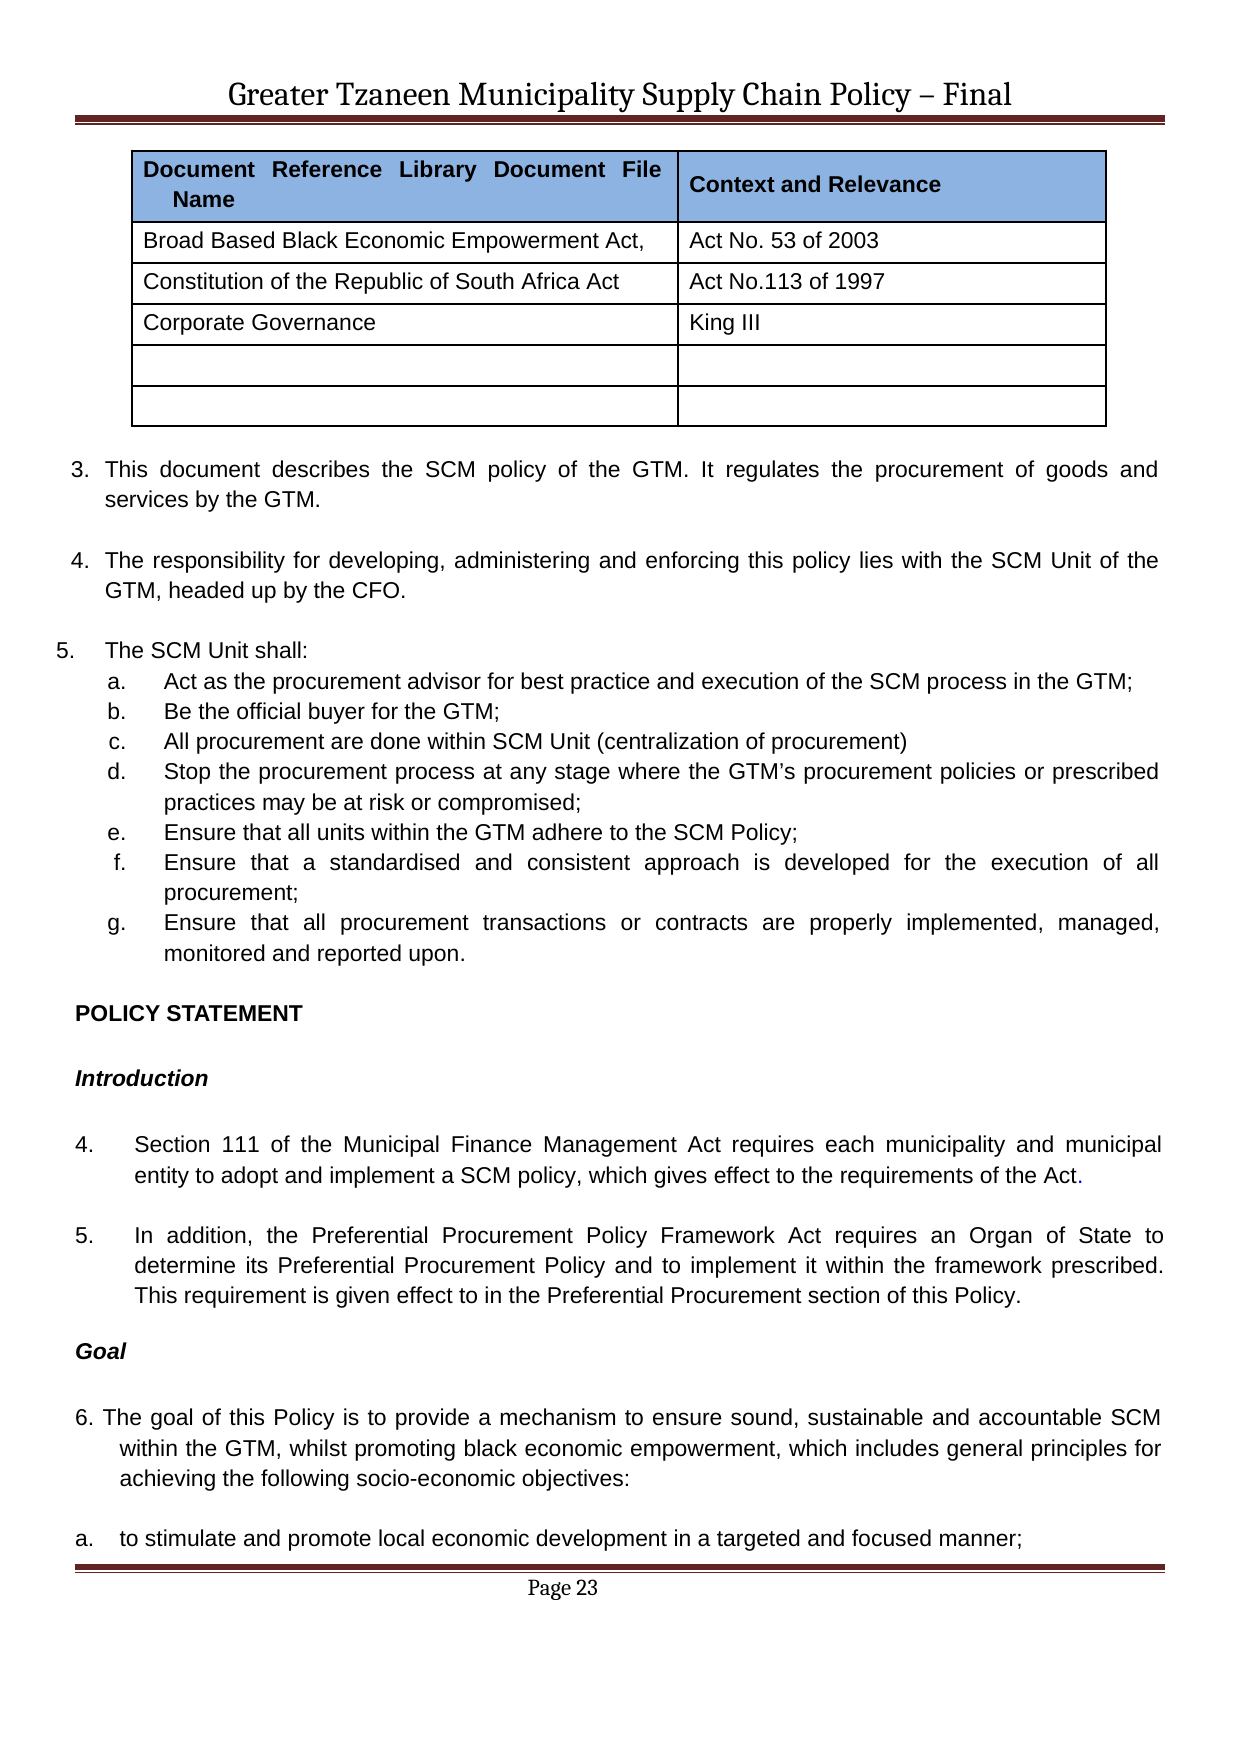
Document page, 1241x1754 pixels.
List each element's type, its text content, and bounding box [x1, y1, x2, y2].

table_header Document Reference Library Document File Name [133, 152, 677, 221]
list Stop the procurement process at any stage where the GTM’s procurement policies or prescribed practices may be at risk or compromised; [126, 758, 1160, 815]
list Be the official buyer for the GTM; [126, 698, 1160, 724]
list Act as the procurement advisor for best practice and execution of the SCM process in the GTM; [126, 668, 1160, 694]
text 4. Section 111 of the Municipal Finance Management Act requires each municipality and municipal entity to adopt and implement a SCM policy, which gives effect to the requirements of the Act. [75, 1131, 1163, 1188]
table_cell Broad Based Black Economic Empowerment Act, [133, 223, 677, 262]
table_cell Act No.113 of 1997 [679, 264, 1105, 303]
table_cell [679, 346, 1105, 384]
table_cell [133, 387, 677, 425]
text 6. The goal of this Policy is to provide a mechanism to ensure sound, sustainable and accountable SCM within the GTM, whilst promoting black economic empowerment, which includes general principles for achieving the following socio-economic objectives: [75, 1404, 1163, 1491]
table_cell Constitution of the Republic of South Africa Act [133, 264, 677, 303]
table_header Context and Relevance [679, 152, 1105, 221]
list This document describes the SCM policy of the GTM. It regulates the procurement of goods and services by the GTM. [90, 456, 1160, 513]
table_cell [679, 387, 1105, 425]
list to stimulate and promote local economic development in a targeted and focused manner; [75, 1525, 1163, 1551]
subtitle Goal [75, 1338, 1165, 1364]
table_cell King III [679, 305, 1105, 344]
subtitle POLICY STATEMENT [75, 1000, 1165, 1026]
subtitle Introduction [75, 1065, 1165, 1091]
table_cell Act No. 53 of 2003 [679, 223, 1105, 262]
list Ensure that all procurement transactions or contracts are properly implemented, managed, monitored and reported upon. [126, 909, 1160, 966]
list The SCM Unit shall: [75, 637, 1160, 664]
list The responsibility for developing, administering and enforcing this policy lies with the SCM Unit of the GTM, headed up by the CFO. [90, 547, 1160, 603]
list Ensure that a standardised and consistent approach is developed for the execution of all procurement; [126, 849, 1160, 906]
table_cell Corporate Governance [133, 305, 677, 344]
list All procurement are done within SCM Unit (centralization of procurement) [126, 728, 1160, 754]
table_cell [133, 346, 677, 384]
list Ensure that all units within the GTM adhere to the SCM Policy; [126, 819, 1160, 845]
list In addition, the Preferential Procurement Policy Framework Act requires an Organ of State to determine its Preferential Procurement Policy and to implement it within the framework prescribed. This requirement is given effect to in the Preferential Procurement section of this Policy. [75, 1222, 1165, 1309]
